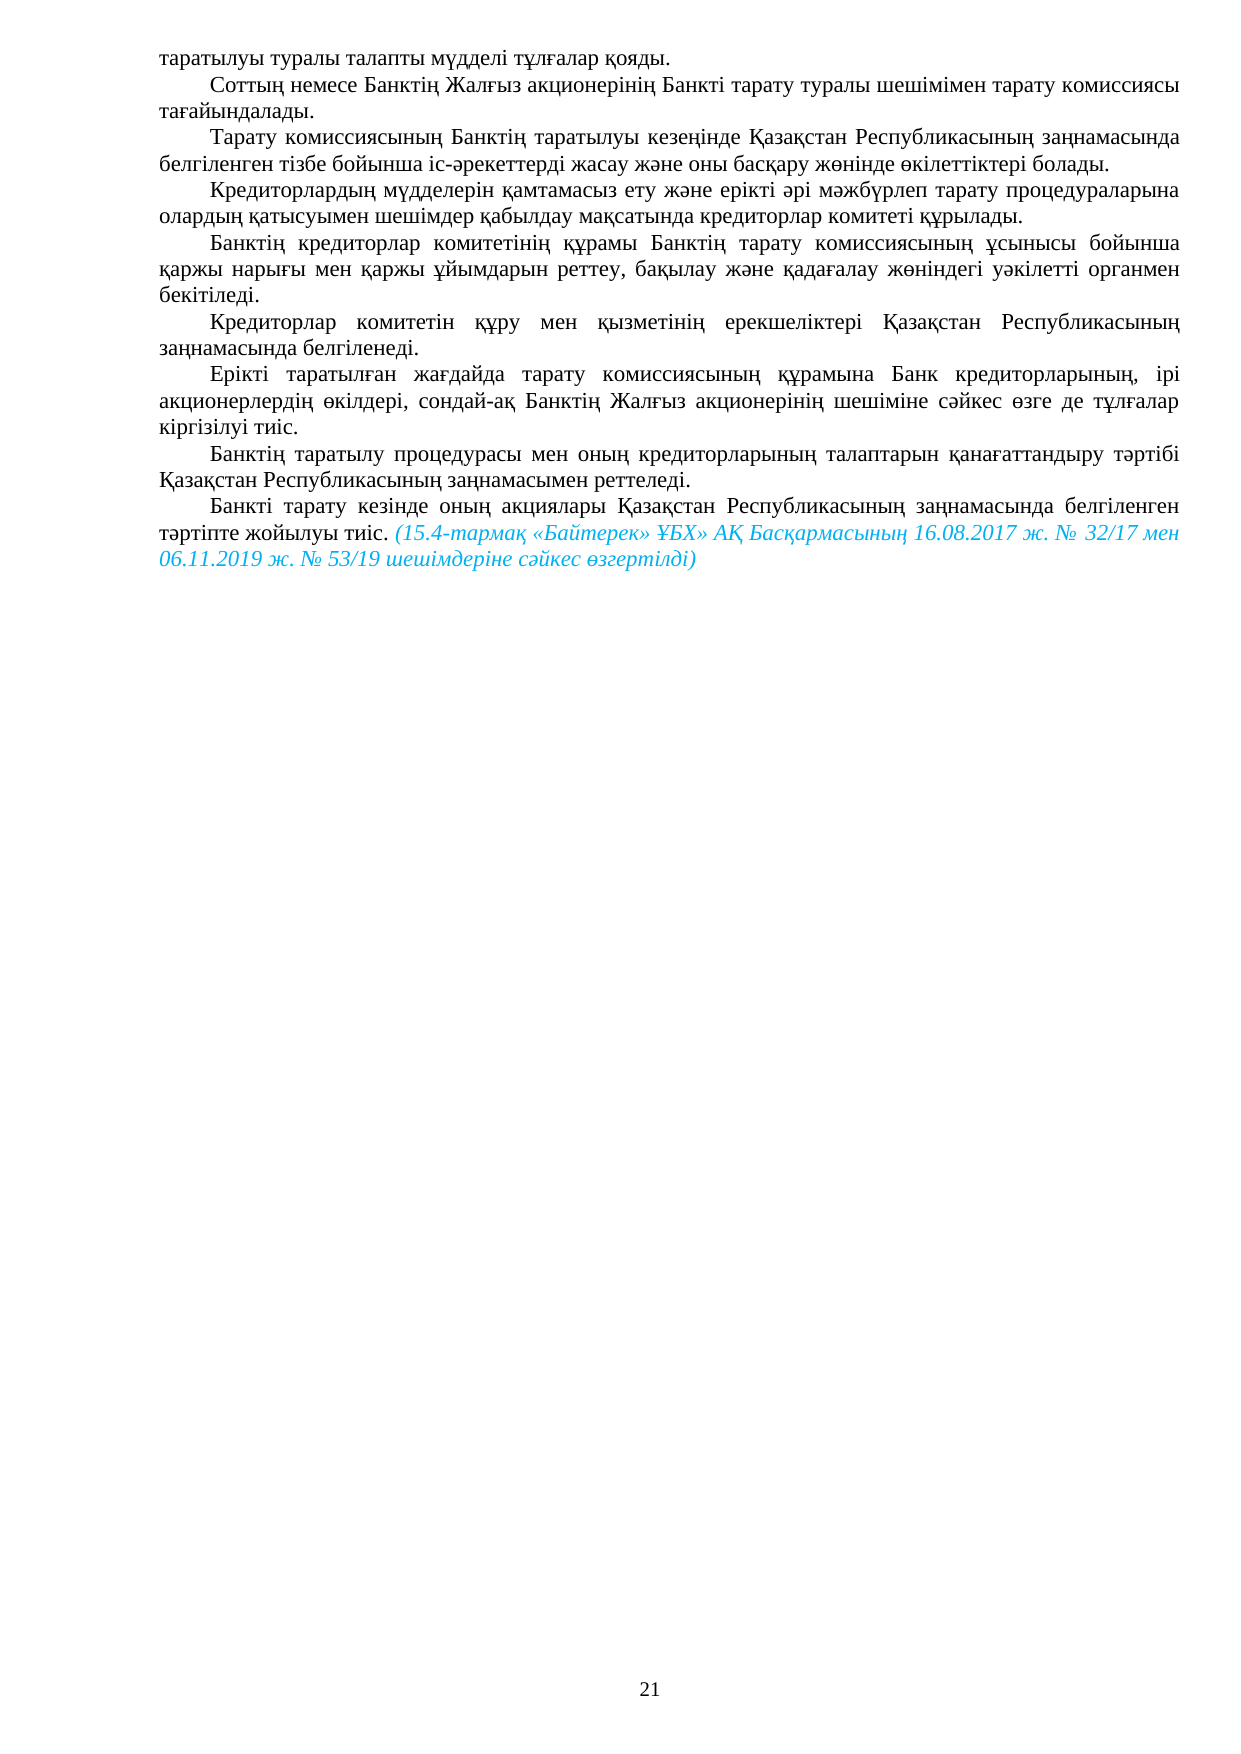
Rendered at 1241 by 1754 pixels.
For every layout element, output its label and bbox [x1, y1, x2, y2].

table_cell [148, 44, 1193, 571]
